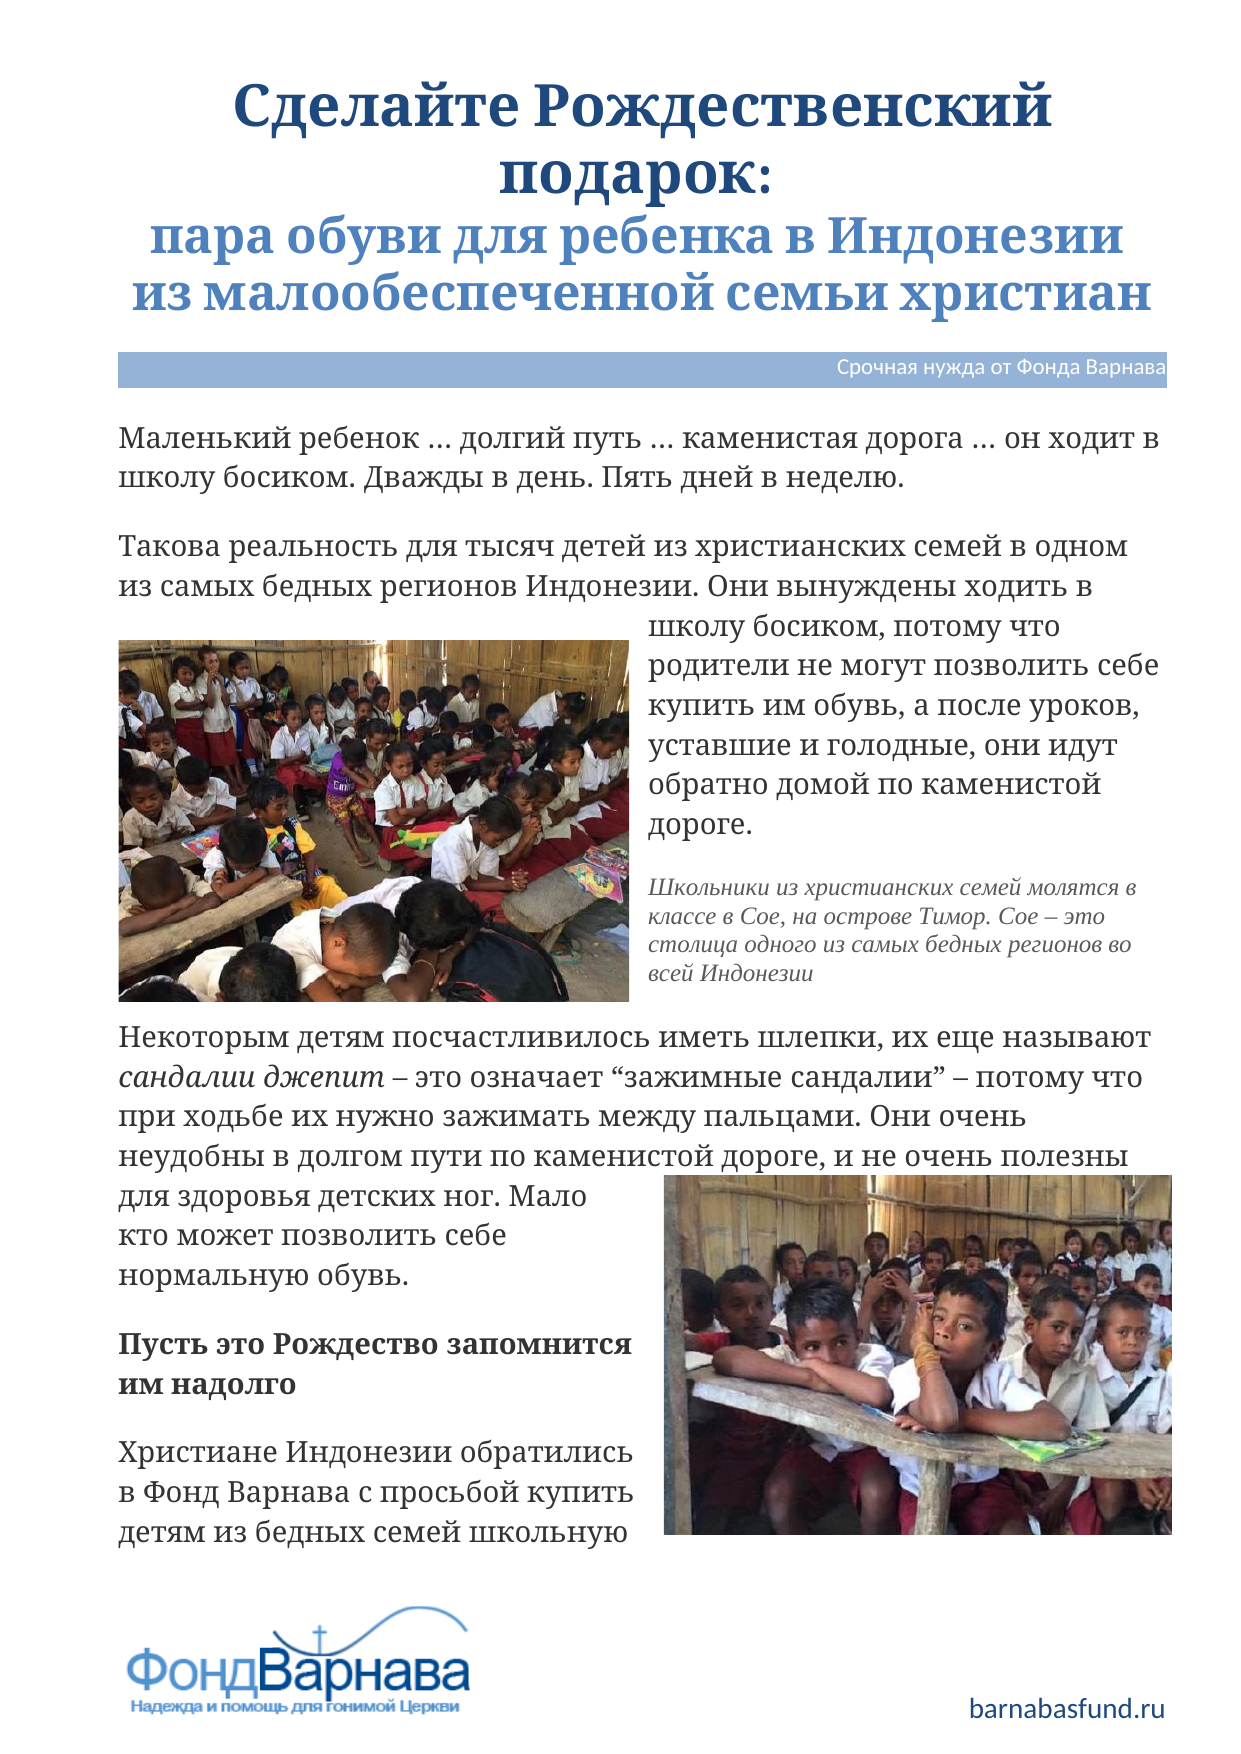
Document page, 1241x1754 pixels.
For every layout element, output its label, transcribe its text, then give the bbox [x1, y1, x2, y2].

picture [118, 640, 630, 1002]
text Срочная нужда от Фонда Варнава [118, 352, 1167, 388]
text Маленький ребенок … долгий путь … каменистая дорога … он ходит в школу босиком. Дважды в день. Пять дней в неделю. [118, 417, 1167, 496]
text Некоторым детям посчастливилось иметь шлепки, их еще называют сандалии джепит – это означает “зажимные сандалии” – потому что при ходьбе их нужно зажимать между пальцами. Они очень неудобны в долгом пути по каменистой дороге, и не очень полезны для здоровья детских ног. Мало кто может позволить себе нормальную обувь. [118, 1016, 1167, 1294]
text Школьники из христианских семей молятся в классе в Сое, на острове Тимор. Сое – это столица одного из самых бедных регионов во всей Индонезии [630, 872, 1167, 987]
text Такова реальность для тысяч детей из христианских семей в одном из самых бедных регионов Индонезии. Они вынуждены ходить в школу босиком, потому что родители не могут позволить себе купить им обувь, а после уроков, уставшие и голодные, они идут обратно домой по каменистой дороге. [118, 525, 1167, 843]
picture [118, 1565, 473, 1719]
text Сделайте Рождественский подарок: пара обуви для ребенка в Индонезии из малообеспеченной семьи христиан [118, 74, 1167, 323]
text Пусть это Рождество запомнится им надолго [118, 1323, 663, 1403]
picture [663, 1175, 1172, 1535]
